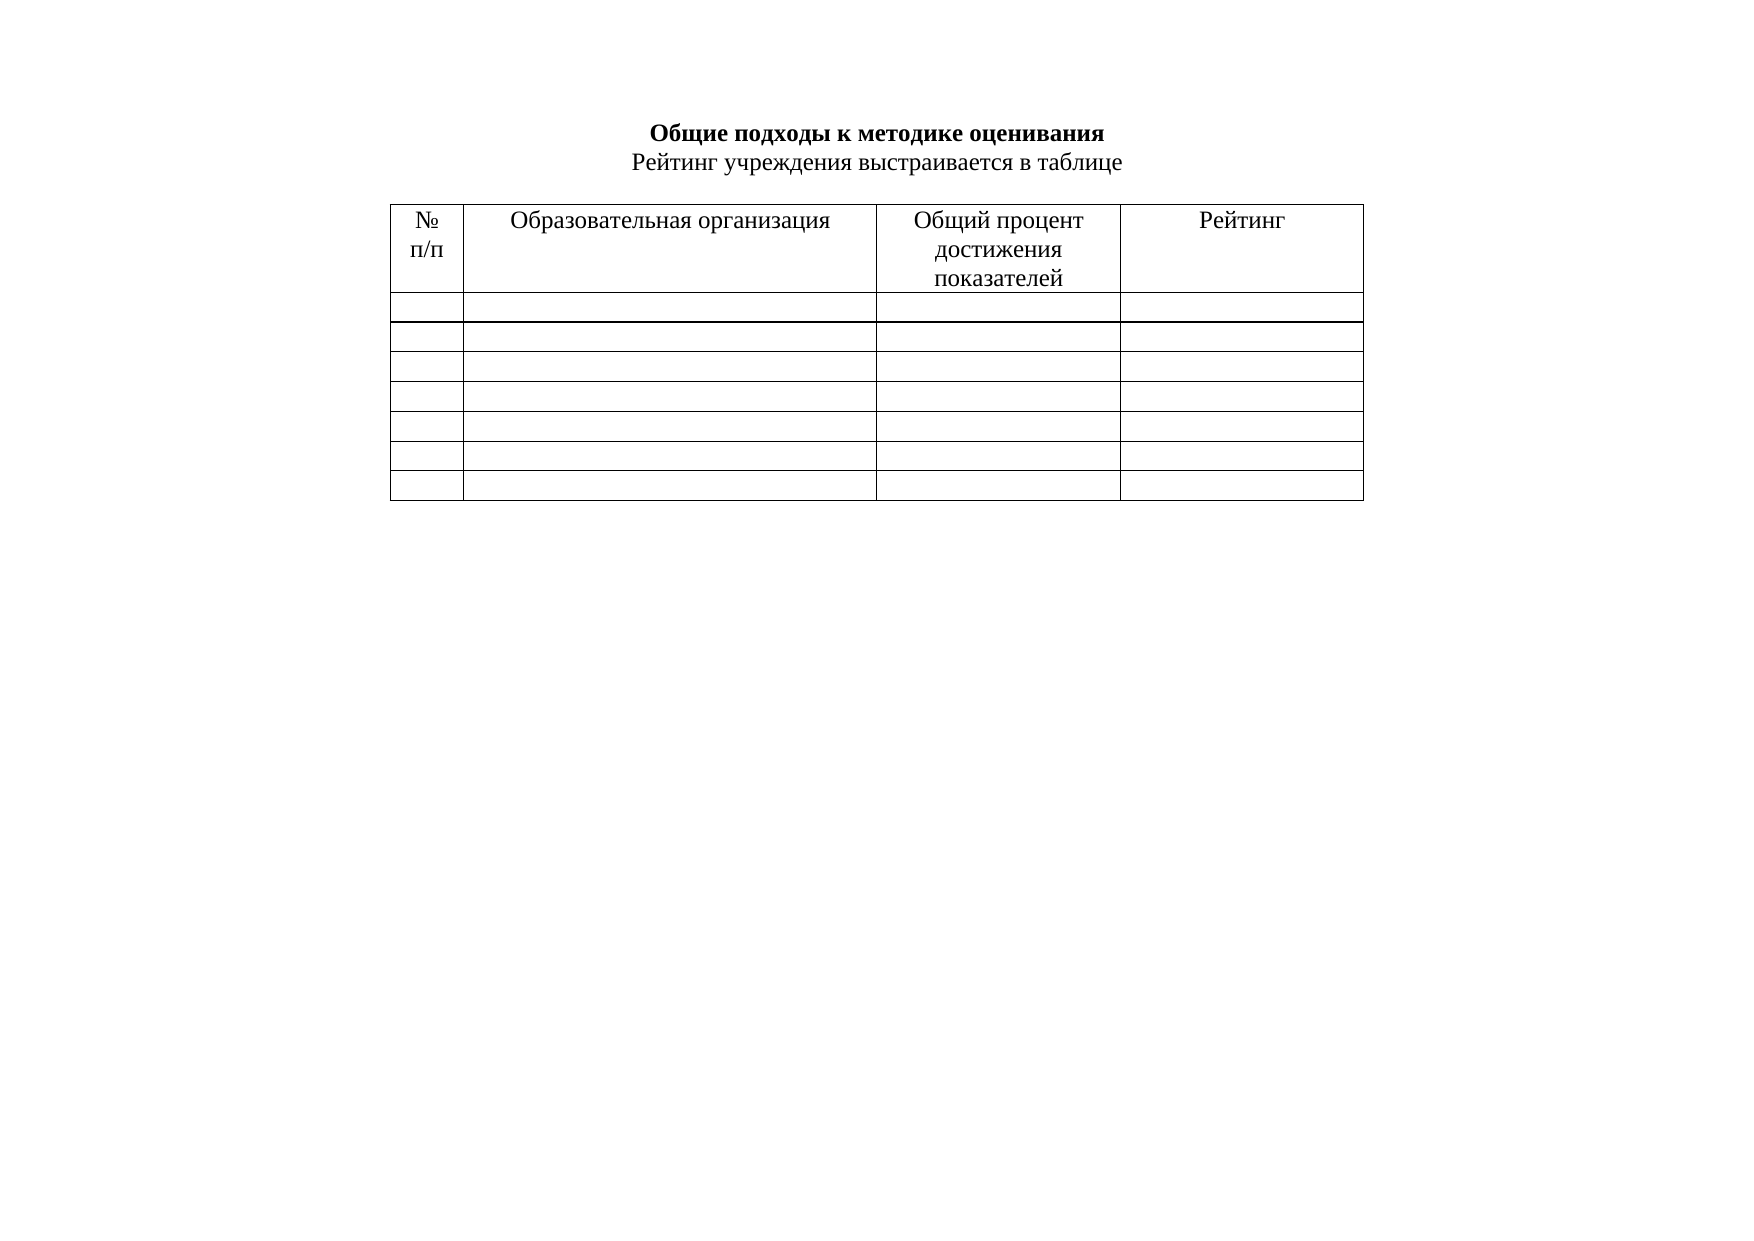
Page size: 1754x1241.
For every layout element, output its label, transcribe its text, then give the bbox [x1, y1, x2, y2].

text Общие подходы к методике оценивания [118, 118, 1636, 147]
table_cell [464, 412, 876, 441]
table_header Образовательная организация [464, 205, 876, 292]
table_cell [391, 442, 463, 470]
table_cell [391, 352, 463, 381]
table_header № п/п [391, 205, 463, 292]
table_cell [1121, 323, 1363, 351]
table_cell [1121, 442, 1363, 470]
table_header Общий процент достижения показателей [877, 205, 1120, 292]
table_cell [1121, 382, 1363, 411]
table_cell [391, 382, 463, 411]
table_cell [877, 382, 1120, 411]
table_cell [391, 471, 463, 500]
table_cell [464, 352, 876, 381]
table_cell [877, 412, 1120, 441]
table_header Рейтинг [1121, 205, 1363, 292]
table_cell [877, 471, 1120, 500]
table_cell [877, 442, 1120, 470]
table_cell [1121, 471, 1363, 500]
table_cell [464, 293, 876, 321]
table_cell [391, 323, 463, 351]
table_cell [391, 293, 463, 321]
table_cell [391, 412, 463, 441]
table_cell [1121, 412, 1363, 441]
table_cell [877, 352, 1120, 381]
table_cell [464, 471, 876, 500]
table_cell [464, 323, 876, 351]
table_cell [464, 442, 876, 470]
table_cell [464, 382, 876, 411]
text Рейтинг учреждения выстраивается в таблице [118, 147, 1636, 176]
table_cell [877, 293, 1120, 321]
table_cell [1121, 293, 1363, 321]
table_cell [877, 323, 1120, 351]
table_cell [1121, 352, 1363, 381]
